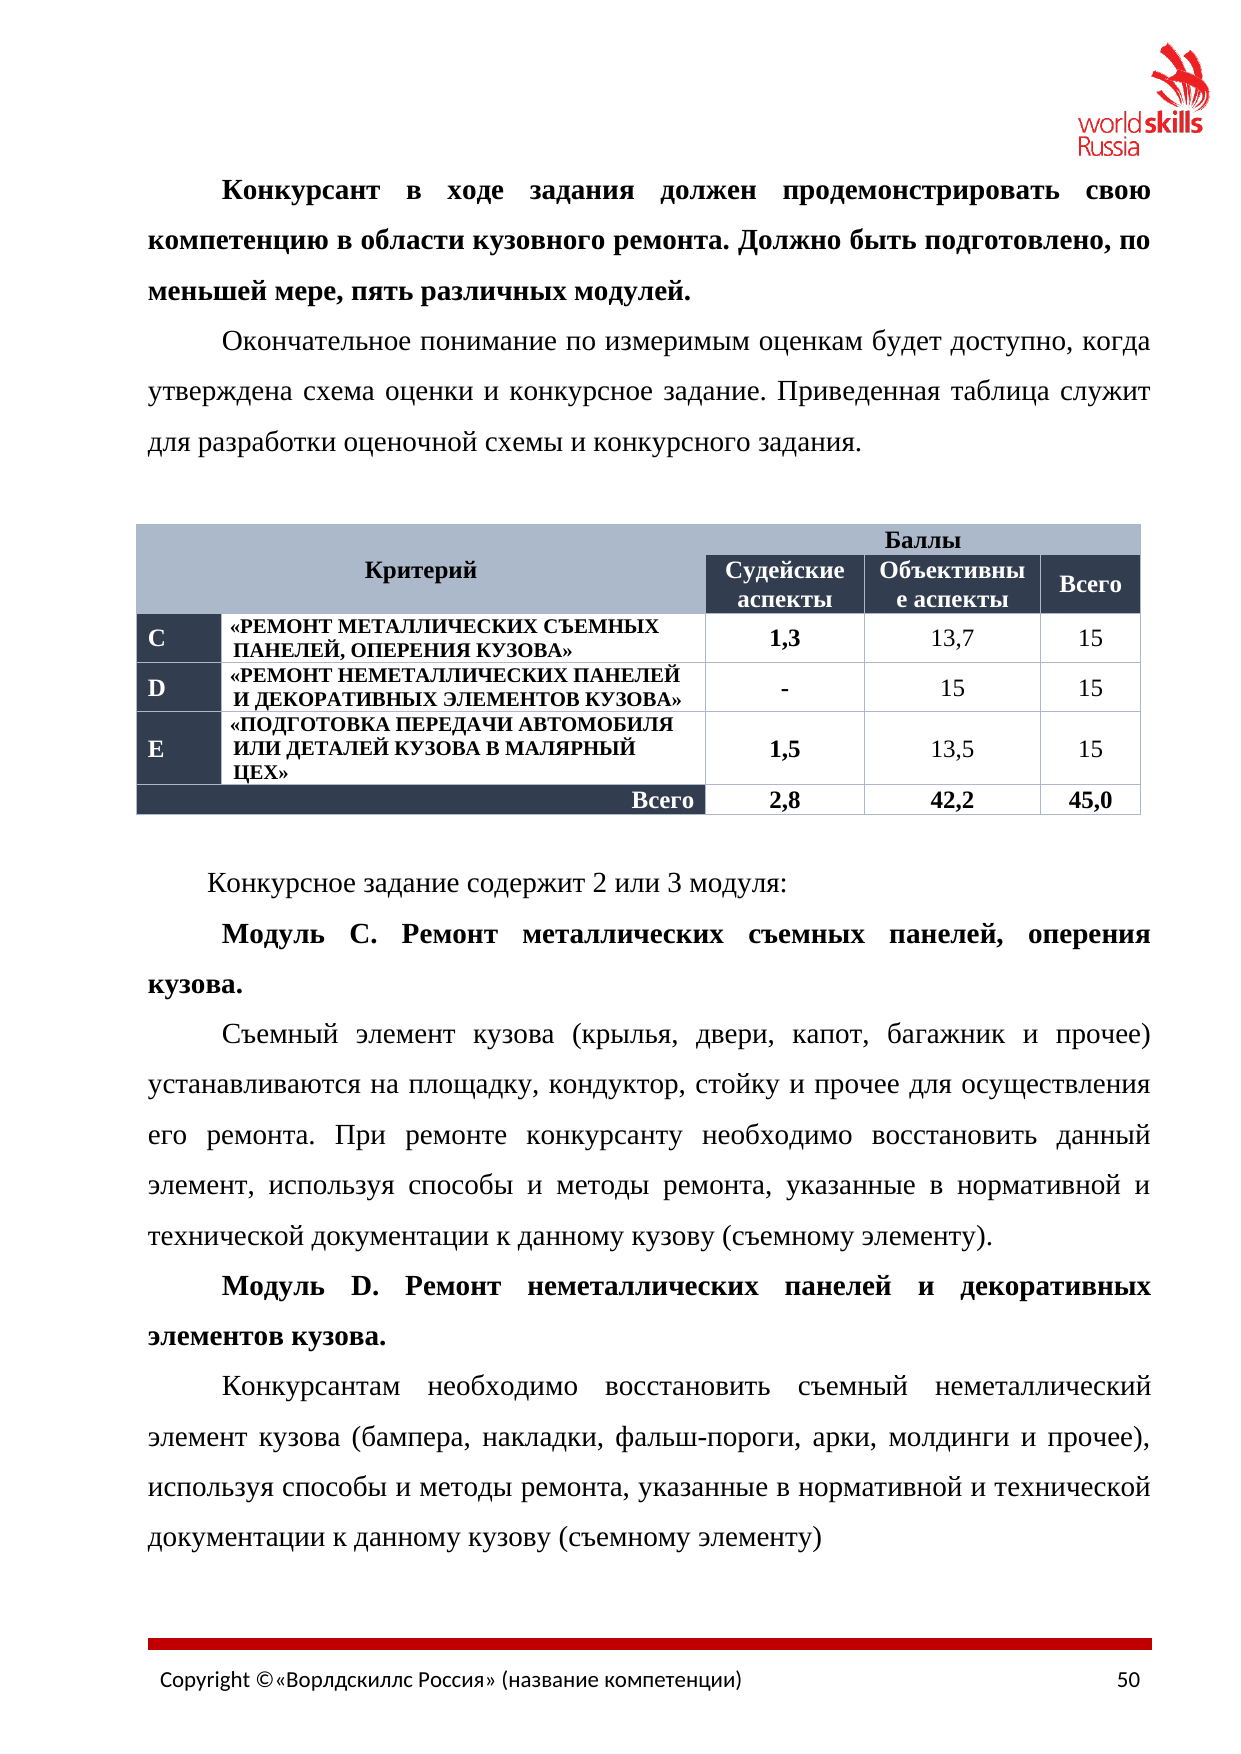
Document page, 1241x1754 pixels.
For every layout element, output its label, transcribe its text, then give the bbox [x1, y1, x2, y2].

table_cell 15 [865, 663, 1040, 711]
text Съемный элемент кузова (крылья, двери, капот, багажник и прочее) устанавливаются на площадку, кондуктор, стойку и прочее для осуществления его ремонта. При ремонте конкурсанту необходимо восстановить данный элемент, используя способы и методы ремонта, указанные в нормативной и технической документации к данному кузову (съемному элементу). [148, 1016, 1152, 1251]
picture [1078, 42, 1235, 156]
table_cell «РЕМОНТ НЕМЕТАЛЛИЧЕСКИХ ПАНЕЛЕЙ И ДЕКОРАТИВНЫХ ЭЛЕМЕНТОВ КУЗОВА» [222, 663, 705, 711]
table_header Критерий [137, 525, 705, 613]
table_cell 15 [1041, 712, 1140, 784]
table_cell 45,0 [1041, 785, 1140, 814]
text Модуль С. Ремонт металлических съемных панелей, оперения кузова. [148, 916, 1152, 999]
table_cell «ПОДГОТОВКА ПЕРЕДАЧИ АВТОМОБИЛЯ ИЛИ ДЕТАЛЕЙ КУЗОВА В МАЛЯРНЫЙ ЦЕХ» [222, 712, 705, 784]
table_cell - [706, 663, 864, 711]
table_cell C [137, 614, 221, 662]
table_cell 15 [1041, 614, 1140, 662]
table_cell 2,8 [706, 785, 864, 814]
table_cell Всего [137, 785, 705, 814]
text Конкурсантам необходимо восстановить съемный неметаллический элемент кузова (бампера, накладки, фальш-пороги, арки, молдинги и прочее), используя способы и методы ремонта, указанные в нормативной и технической документации к данному кузову (съемному элементу) [148, 1368, 1152, 1553]
table_cell 13,7 [865, 614, 1040, 662]
text Окончательное понимание по измеримым оценкам будет доступно, когда утверждена схема оценки и конкурсное задание. Приведенная таблица служит для разработки оценочной схемы и конкурсного задания. [148, 323, 1152, 457]
text Конкурсное задание содержит 2 или 3 модуля: [148, 865, 1152, 899]
table_cell 1,3 [706, 614, 864, 662]
table_cell D [137, 663, 221, 711]
table_cell Объективные аспекты [865, 555, 1040, 613]
text Конкурсант в ходе задания должен продемонстрировать свою компетенцию в области кузовного ремонта. Должно быть подготовлено, по меньшей мере, пять различных модулей. [148, 118, 1152, 223]
table_cell Всего [1041, 555, 1140, 613]
table_cell 42,2 [865, 785, 1040, 814]
table_cell «РЕМОНТ МЕТАЛЛИЧЕСКИХ СЪЕМНЫХ ПАНЕЛЕЙ, ОПЕРЕНИЯ КУЗОВА» [222, 614, 705, 662]
table_cell E [137, 712, 221, 784]
table_cell 15 [1041, 663, 1140, 711]
table_cell 13,5 [865, 712, 1040, 784]
table_cell 1,5 [706, 712, 864, 784]
text Модуль D. Ремонт неметаллических панелей и декоративных элементов кузова. [148, 1268, 1152, 1352]
table_header Баллы [706, 525, 1140, 554]
text Конкурсант в ходе задания должен продемонстрировать свою компетенцию в области кузовного ремонта. Должно быть подготовлено, по меньшей мере, пять различных модулей. [148, 256, 1152, 306]
table_cell Судейские аспекты [706, 555, 864, 613]
